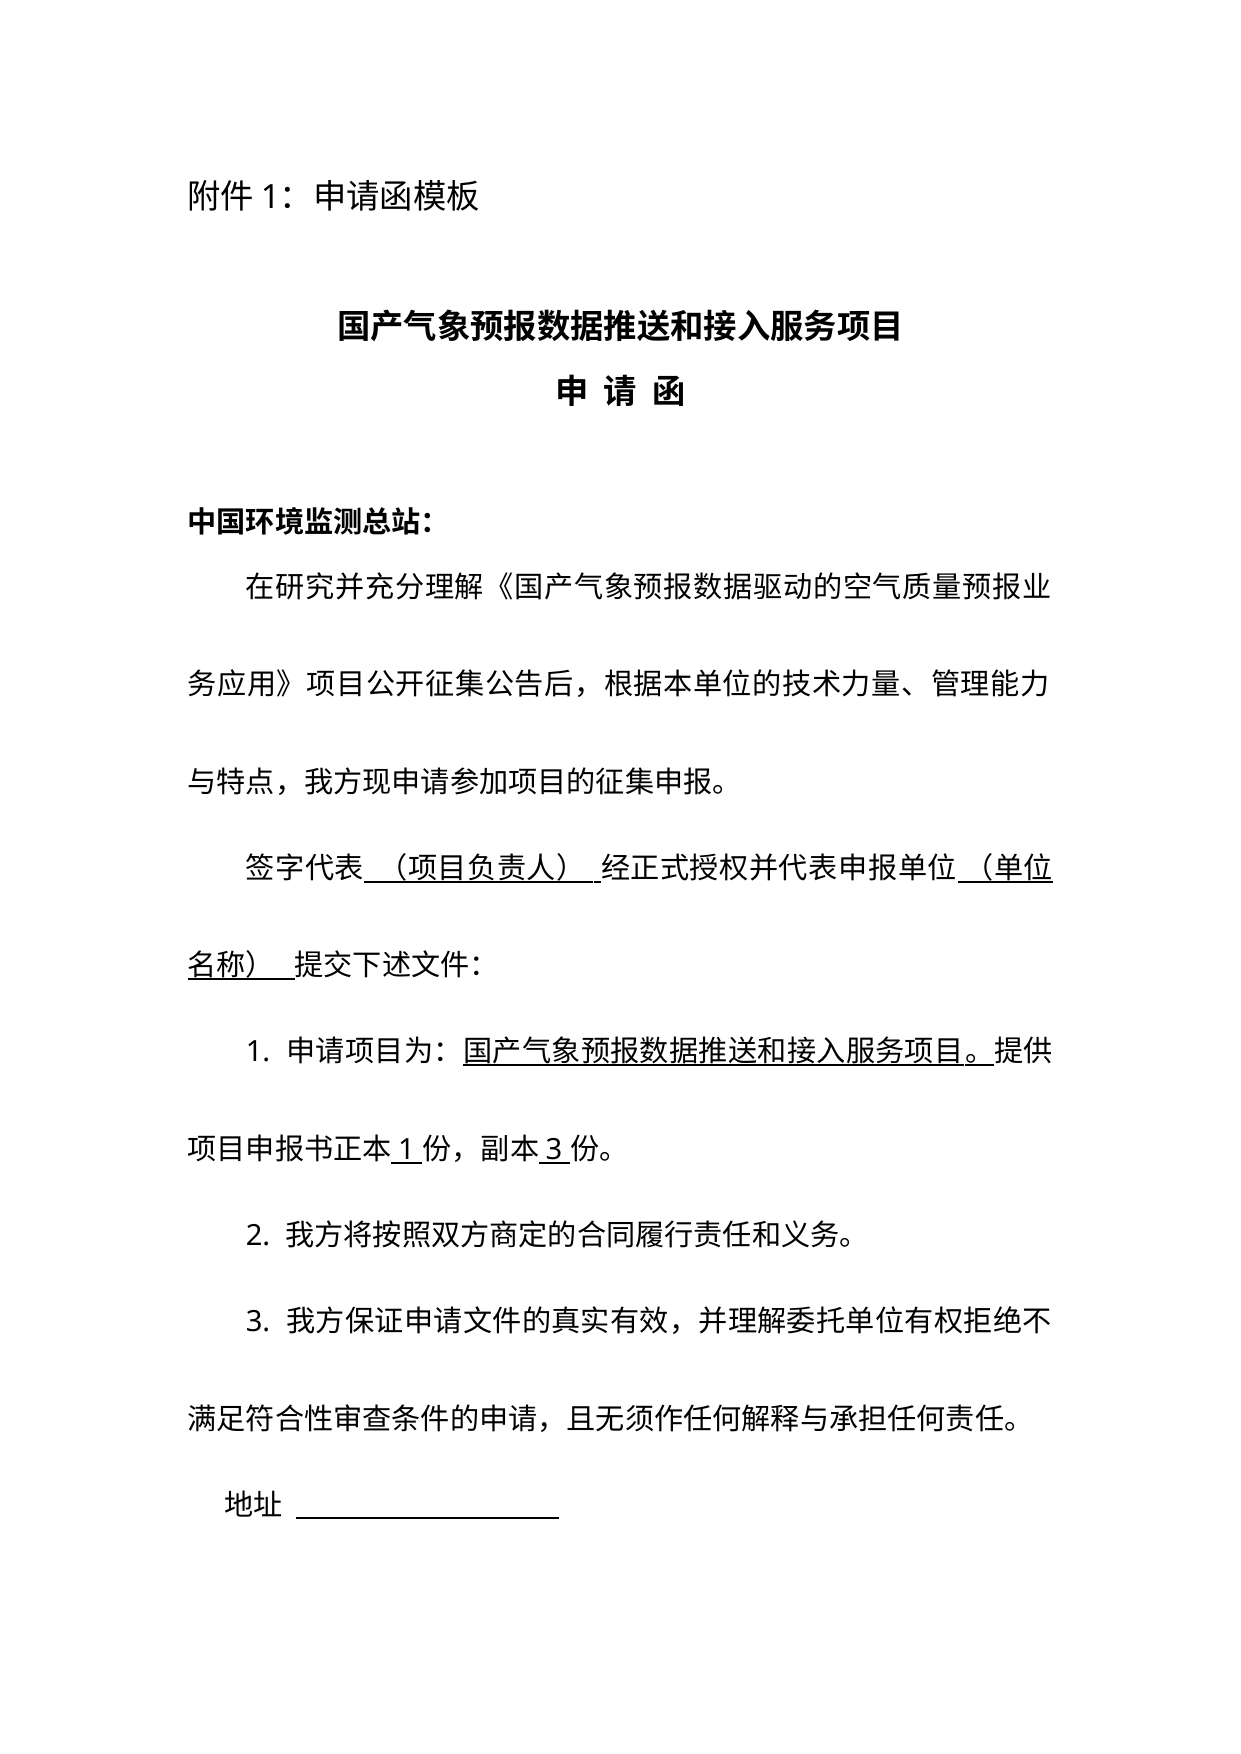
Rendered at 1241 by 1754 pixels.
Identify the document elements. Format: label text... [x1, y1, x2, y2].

text 签字代表 （项目负责人） 经正式授权并代表申报单位 （单位名称） 提交下述文件： [187, 833, 1053, 996]
text 国产气象预报数据推送和接入服务项目 [187, 292, 1053, 357]
text 在研究并充分理解《国产气象预报数据驱动的空气质量预报业务应用》项目公开征集公告后，根据本单位的技术力量、管理能力与特点，我方现申请参加项目的征集申报。 [187, 552, 1053, 812]
text 3. 我方保证申请文件的真实有效，并理解委托单位有权拒绝不满足符合性审查条件的申请，且无须作任何解释与承担任何责任。 [187, 1287, 1053, 1449]
text 1. 申请项目为：国产气象预报数据推送和接入服务项目。提供项目申报书正本 1 份，副本 3 份。 [187, 1017, 1053, 1179]
text 中国环境监测总站： [187, 487, 1053, 552]
text 申 请 函 [187, 357, 1053, 422]
text 地址 [187, 1470, 1053, 1535]
text 2. 我方将按照双方商定的合同履行责任和义务。 [187, 1200, 1053, 1265]
text 附件1：申请函模板 [187, 162, 1053, 227]
